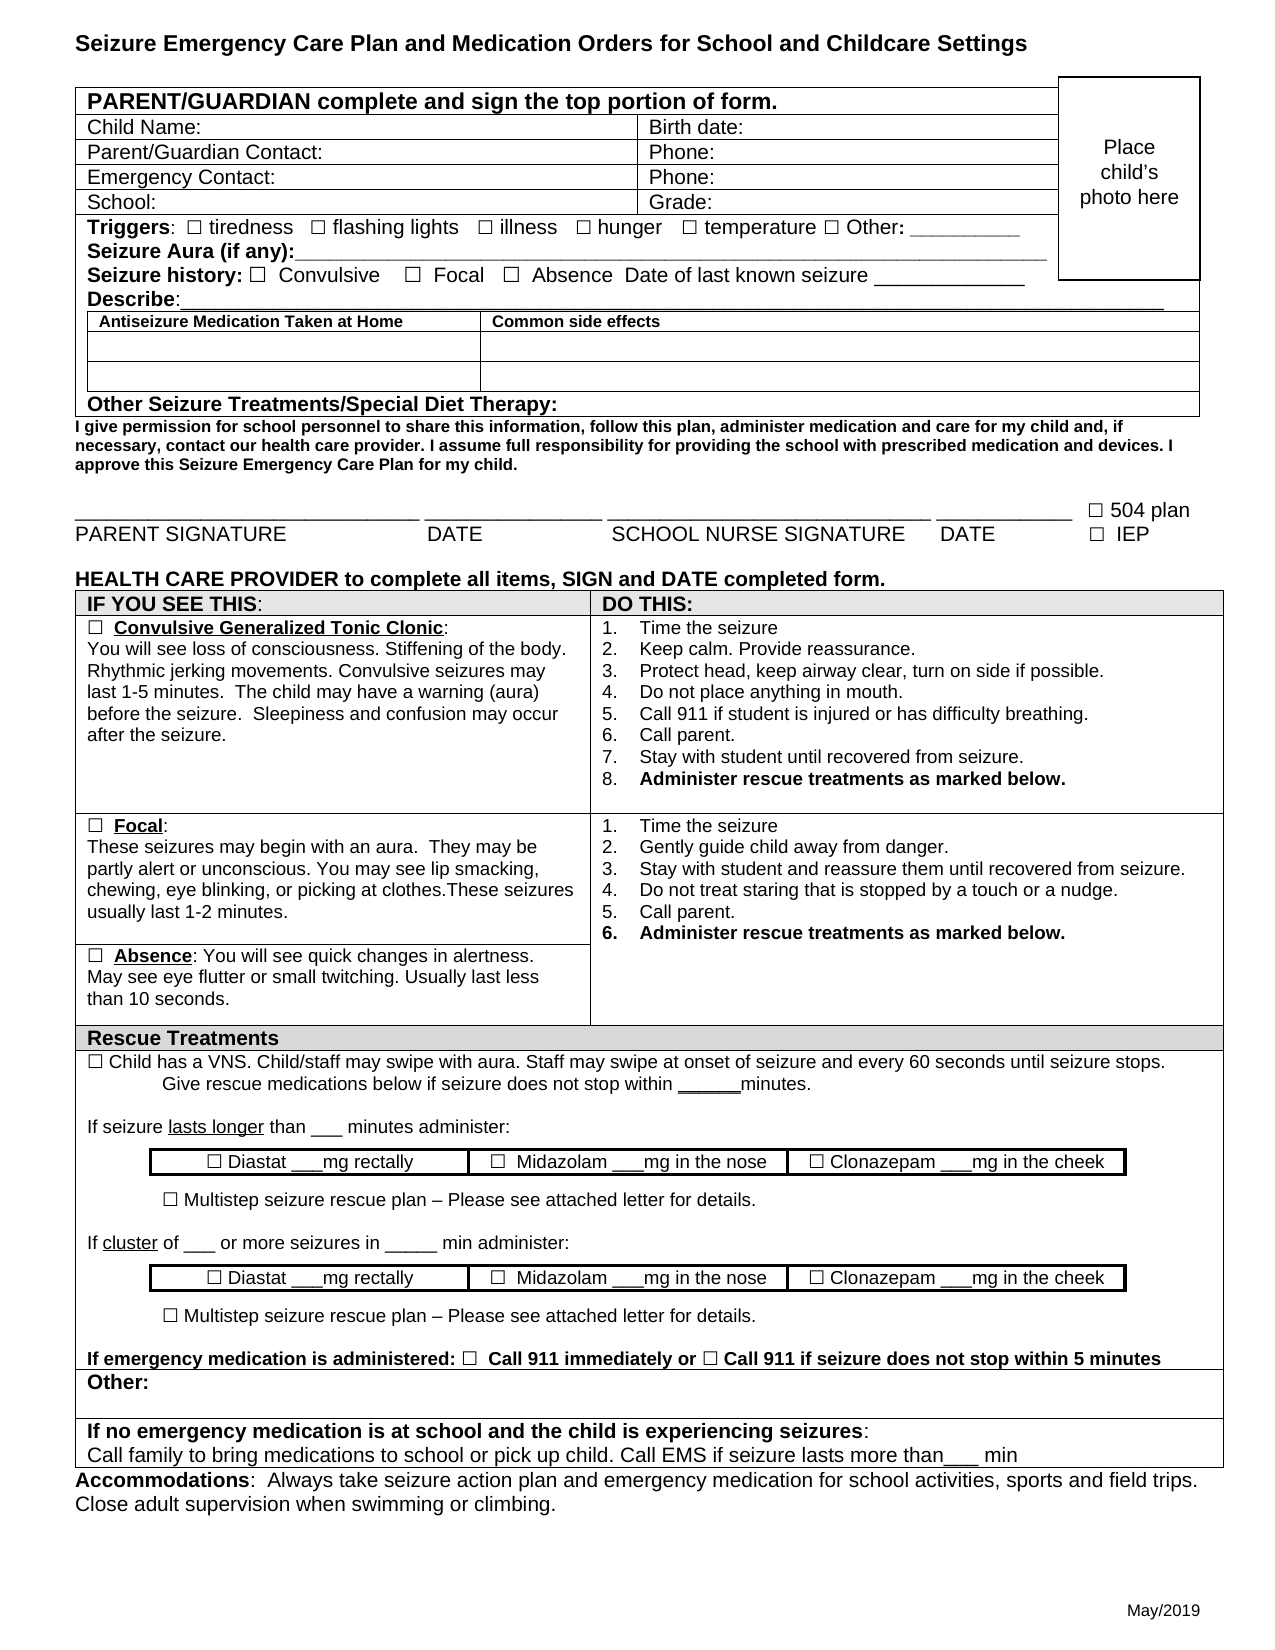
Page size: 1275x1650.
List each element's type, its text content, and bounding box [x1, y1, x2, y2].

text Close adult supervision when swimming or climbing. [75, 1492, 1200, 1516]
table_cell ☐ Convulsive Generalized Tonic Clonic: You will see loss of consciousness. Stiffening of the body. Rhythmic jerking movements. Convulsive seizures may last 1-5 minutes. The child may have a warning (aura) before the seizure. Sleepiness and confusion may occur after the seizure. [76, 616, 590, 813]
text HEALTH CARE PROVIDER to complete all items, SIGN and DATE completed form. [75, 566, 1200, 590]
table_header DO THIS: [591, 591, 1223, 615]
table_cell Time the seizure Keep calm. Provide reassurance. Protect head, keep airway clear, turn on side if possible. Do not place anything in mouth. Call 911 if student is injured or has difficulty breathing. Call parent. Stay with student until recovered from seizure. Administer rescue treatments as marked below. [591, 616, 1223, 813]
table_cell Emergency Contact: [76, 165, 637, 189]
table_cell If no emergency medication is at school and the child is experiencing seizures: Call family to bring medications to school or pick up child. Call EMS if seizure lasts more than___ min [76, 1419, 1223, 1467]
table_header PARENT/GUARDIAN complete and sign the top portion of form. [76, 88, 1058, 114]
text Accommodations: Always take seizure action plan and emergency medication for school activities, sports and field trips. [75, 1468, 1200, 1492]
table_cell Child Name: [76, 115, 637, 139]
table_cell ☐ Child has a VNS. Child/staff may swipe with aura. Staff may swipe at onset of seizure and every 60 seconds until seizure stops. Give rescue medications below if seizure does not stop within ______minutes. If seizure lasts longer than ___ minutes administer: ☐ Multistep seizure rescue plan – Please see attached letter for details. If cluster of ___ or more seizures in _____ min administer: ☐ Multistep seizure rescue plan – Please see attached letter for details. If emergency medication is administered: ☐ Call 911 immediately or ☐ Call 911 if seizure does not stop within 5 minutes [76, 1051, 1223, 1369]
table_cell Time the seizure Gently guide child away from danger. Stay with student and reassure them until recovered from seizure. Do not treat staring that is stopped by a touch or a nudge. Call parent. Administer rescue treatments as marked below. [591, 814, 1223, 1025]
table_cell Rescue Treatments [76, 1026, 1223, 1050]
table_cell Phone: [638, 140, 1058, 164]
text _________________________________ _________________ _______________________________ _____________ ☐ 504 plan [75, 498, 1200, 522]
table_cell ☐ Absence: You will see quick changes in alertness. May see eye flutter or small twitching. Usually last less than 10 seconds. [76, 945, 590, 1025]
table_cell Phone: [638, 165, 1058, 189]
table_cell Triggers: ☐ tiredness ☐ flashing lights ☐ illness ☐ hunger ☐ temperature ☐ Other: __________ Seizure Aura (if any):_________________________________________________________________ Seizure history: ☐ Convulsive ☐ Focal ☐ Absence Date of last known seizure _____________ Describe:_____________________________________________________________________________________ Other Seizure Treatments/Special Diet Therapy: [76, 215, 1199, 416]
table_cell Birth date: [638, 115, 1058, 139]
table_cell Parent/Guardian Contact: [76, 140, 637, 164]
text PARENT SIGNATURE DATE SCHOOL NURSE SIGNATURE DATE ☐ IEP [75, 522, 1200, 546]
text I give permission for school personnel to share this information, follow this plan, administer medication and care for my child and, if necessary, contact our health care provider. I assume full responsibility for providing the school with prescribed medication and devices. I approve this Seizure Emergency Care Plan for my child. [75, 417, 1200, 474]
table_cell ☐ Focal: These seizures may begin with an aura. They may be partly alert or unconscious. You may see lip smacking, chewing, eye blinking, or picking at clothes.These seizures usually last 1-2 minutes. [76, 814, 590, 944]
table_cell School: [76, 190, 637, 214]
table_cell Other: [76, 1370, 1223, 1418]
table_header IF YOU SEE THIS: [76, 591, 590, 615]
table_cell Grade: [638, 190, 1058, 214]
